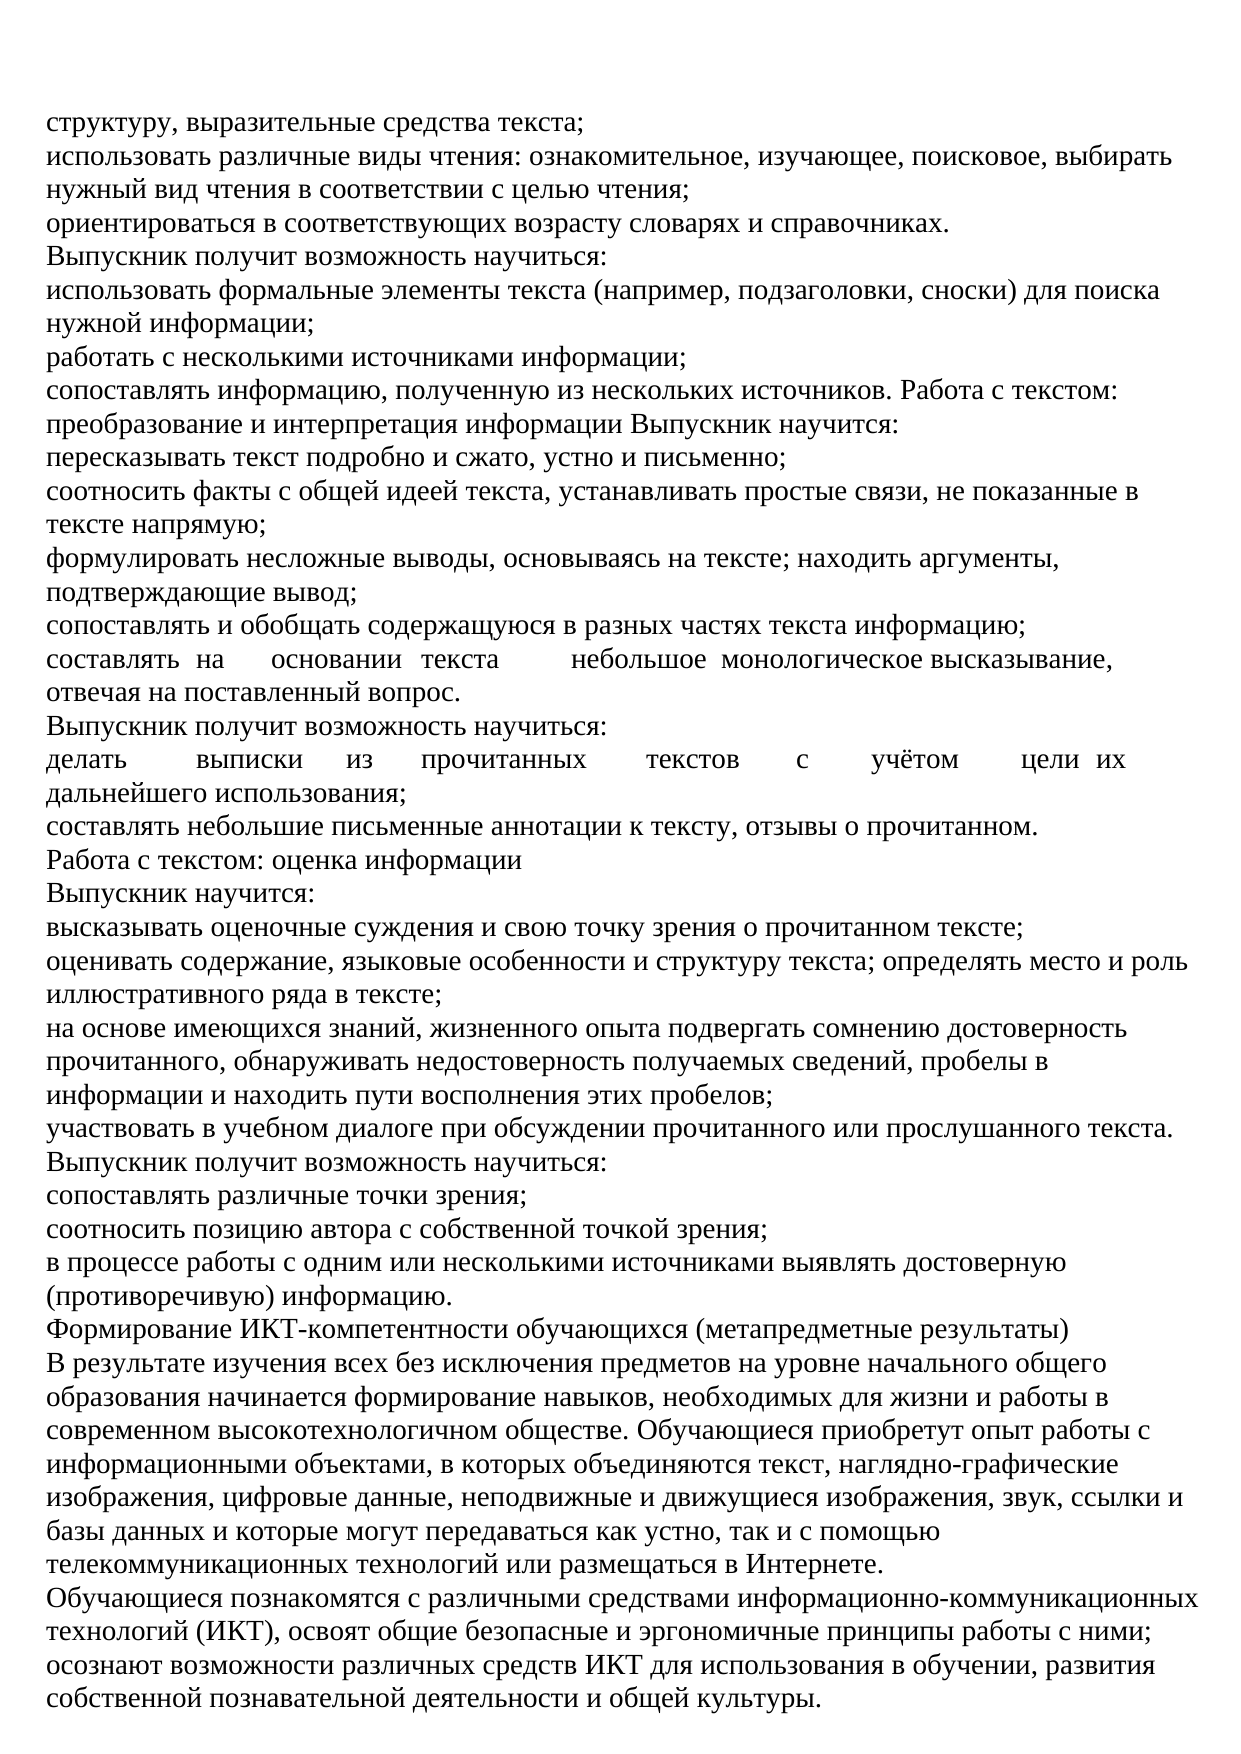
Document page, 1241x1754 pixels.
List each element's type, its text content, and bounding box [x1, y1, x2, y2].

text сопоставлять различные точки зрения; [46, 1177, 1211, 1211]
text работать с несколькими источниками информации; [46, 339, 1211, 372]
text В результате изучения всех без исключения предметов на уровне начального общего образования начинается формирование навыков, необходимых для жизни и работы в современном высокотехнологичном обществе. Обучающиеся приобретут опыт работы с информационными объектами, в которых объединяются текст, наглядно-графические изображения, цифровые данные, неподвижные и движущиеся изображения, звук, ссылки и базы данных и которые могут передаваться как устно, так и с помощью телекоммуникационных технологий или размещаться в Интернете. [46, 1345, 1211, 1580]
text Работа с текстом: оценка информации [46, 842, 1211, 876]
text сопоставлять информацию, полученную из нескольких источников. Работа с текстом: преобразование и интерпретация информации Выпускник научится: [46, 372, 1211, 439]
text Выпускник получит возможность научиться: [46, 1144, 1211, 1177]
text пересказывать текст подробно и сжато, устно и письменно; [46, 439, 1211, 473]
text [46, 104, 1211, 138]
text составлять небольшие письменные аннотации к тексту, отзывы о прочитанном. [46, 808, 1211, 842]
text использовать различные виды чтения: ознакомительное, изучающее, поисковое, выбирать нужный вид чтения в соответствии с целью чтения; [46, 138, 1211, 205]
text соотносить факты с общей идеей текста, устанавливать простые связи, не показанные в тексте напрямую; [46, 473, 1211, 540]
text участвовать в учебном диалоге при обсуждении прочитанного или прослушанного текста. [46, 1110, 1211, 1144]
text Выпускник получит возможность научиться: [46, 238, 1211, 272]
text оценивать содержание, языковые особенности и структуру текста; определять место и роль иллюстративного ряда в тексте; [46, 943, 1211, 1010]
text составлять на основании текста небольшое монологическое высказывание, отвечая на поставленный вопрос. [46, 641, 1211, 708]
text использовать формальные элементы текста (например, подзаголовки, сноски) для поиска нужной информации; [46, 272, 1211, 339]
text делать выписки из прочитанных текстов с учётом цели их дальнейшего использования; [46, 741, 1211, 808]
text Формирование ИКТ-компетентности обучающихся (метапредметные результаты) [46, 1312, 1211, 1345]
text на основе имеющихся знаний, жизненного опыта подвергать сомнению достоверность прочитанного, обнаруживать недостоверность получаемых сведений, пробелы в информации и находить пути восполнения этих пробелов; [46, 1010, 1211, 1110]
text формулировать несложные выводы, основываясь на тексте; находить аргументы, подтверждающие вывод; [46, 540, 1211, 607]
text сопоставлять и обобщать содержащуюся в разных частях текста информацию; [46, 607, 1211, 641]
text Обучающиеся познакомятся с различными средствами информационно-коммуникационных технологий (ИКТ), освоят общие безопасные и эргономичные принципы работы с ними; осознают возможности различных средств ИКТ для использования в обучении, развития собственной познавательной деятельности и общей культуры. [46, 1580, 1211, 1714]
text Выпускник получит возможность научиться: [46, 708, 1211, 741]
text в процессе работы с одним или несколькими источниками выявлять достоверную (противоречивую) информацию. [46, 1244, 1211, 1312]
text Выпускник научится: [46, 876, 1211, 909]
text соотносить позицию автора с собственной точкой зрения; [46, 1211, 1211, 1244]
text ориентироваться в соответствующих возрасту словарях и справочниках. [46, 205, 1211, 238]
text высказывать оценочные суждения и свою точку зрения о прочитанном тексте; [46, 909, 1211, 943]
